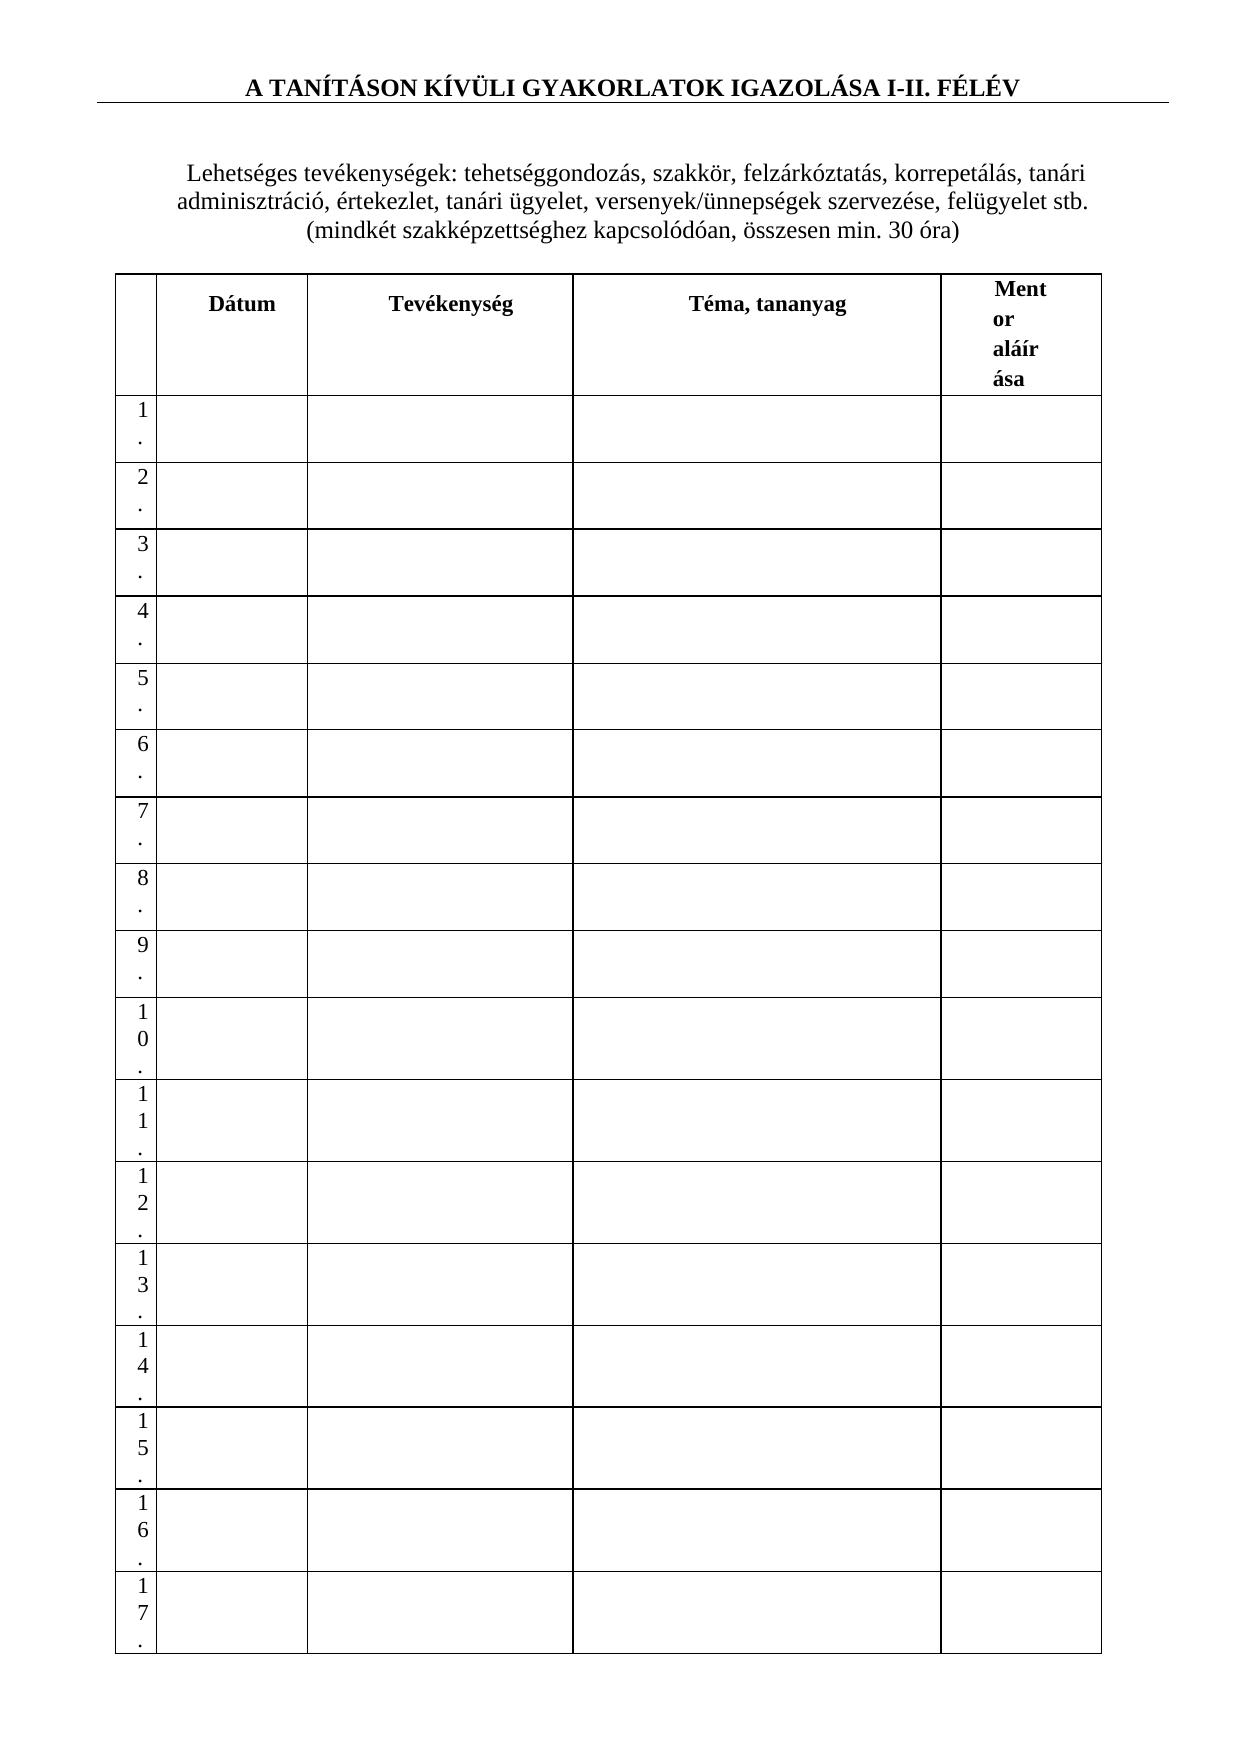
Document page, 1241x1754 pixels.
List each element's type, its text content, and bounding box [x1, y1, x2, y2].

table_cell [308, 1490, 572, 1571]
table_cell 3. [116, 530, 156, 595]
table_cell [942, 1244, 1101, 1324]
table_cell [574, 798, 940, 863]
table_cell 2. [116, 463, 156, 528]
subtitle A TANÍTÁSON KÍVÜLI GYAKORLATOK IGAZOLÁSA I-II. FÉLÉV [245, 73, 1180, 102]
table_cell [308, 864, 572, 930]
table_cell [574, 1326, 940, 1406]
table_cell [574, 998, 940, 1079]
table_cell 9. [116, 931, 156, 997]
table_cell 11. [116, 1080, 156, 1161]
table_cell [942, 1162, 1101, 1243]
table_cell [574, 530, 940, 595]
table_cell [157, 1162, 307, 1243]
table_cell [942, 1326, 1101, 1406]
table_cell [574, 1244, 940, 1324]
table_cell [574, 1162, 940, 1243]
table_cell [157, 463, 307, 528]
table_header [116, 275, 156, 394]
table_cell [157, 597, 307, 662]
table_header Mentor aláírása [942, 275, 1101, 394]
table_cell [942, 1572, 1101, 1653]
subtitle Lehetséges tevékenységek: tehetséggondozás, szakkör, felzárkóztatás, korrepetálás, tanári adminisztráció, értekezlet, tanári ügyelet, versenyek/ünnepségek szervezése, felügyelet stb. (mindkét szakképzettséghez kapcsolódóan, összesen min. 30 óra) [177, 158, 1089, 244]
table_cell [942, 864, 1101, 930]
table_cell 13. [116, 1244, 156, 1324]
table_cell 10. [116, 998, 156, 1079]
table_cell [308, 597, 572, 662]
table_cell [308, 463, 572, 528]
table_cell [308, 1244, 572, 1324]
table_cell [574, 463, 940, 528]
table_cell [308, 730, 572, 796]
table_cell [574, 1572, 940, 1653]
table_cell 17. [116, 1572, 156, 1653]
table_cell [157, 664, 307, 729]
table_cell [308, 1572, 572, 1653]
table_cell [308, 530, 572, 595]
table_cell [308, 798, 572, 863]
table_cell [574, 864, 940, 930]
table_cell [574, 1408, 940, 1488]
table_cell [574, 1080, 940, 1161]
table_cell [942, 597, 1101, 662]
table_cell [942, 463, 1101, 528]
table_cell [942, 664, 1101, 729]
table_cell [157, 931, 307, 997]
table_cell [157, 396, 307, 462]
table_cell [942, 1490, 1101, 1571]
table_cell [942, 998, 1101, 1079]
table_cell 5. [116, 664, 156, 729]
table_cell [157, 730, 307, 796]
table_cell [942, 396, 1101, 462]
table_cell 4. [116, 597, 156, 662]
table_cell 1. [116, 396, 156, 462]
table_cell [574, 396, 940, 462]
table_cell [157, 1080, 307, 1161]
table_cell 8. [116, 864, 156, 930]
table_header Dátum [157, 275, 307, 394]
table_cell [308, 1326, 572, 1406]
table_cell [157, 998, 307, 1079]
table_cell [308, 1408, 572, 1488]
table_cell [308, 931, 572, 997]
table_cell [942, 530, 1101, 595]
table_cell 6. [116, 730, 156, 796]
table_cell 7. [116, 798, 156, 863]
table_cell [574, 730, 940, 796]
table_cell [574, 664, 940, 729]
table_cell [157, 1408, 307, 1488]
table_cell [157, 1572, 307, 1653]
table_cell [157, 1490, 307, 1571]
table_cell 14. [116, 1326, 156, 1406]
table_cell [157, 530, 307, 595]
table_header Tevékenység [308, 275, 572, 394]
table_cell [157, 798, 307, 863]
table_cell [942, 931, 1101, 997]
table_cell [308, 1162, 572, 1243]
table_cell [308, 998, 572, 1079]
table_cell [942, 798, 1101, 863]
table_cell [157, 864, 307, 930]
table_header Téma, tananyag [574, 275, 940, 394]
table_cell [157, 1244, 307, 1324]
table_cell [308, 396, 572, 462]
table_cell [942, 730, 1101, 796]
table_cell [574, 1490, 940, 1571]
table_cell [157, 1326, 307, 1406]
table_cell 12. [116, 1162, 156, 1243]
table_cell 16. [116, 1490, 156, 1571]
table_cell [308, 664, 572, 729]
table_cell [308, 1080, 572, 1161]
table_cell [942, 1080, 1101, 1161]
table_cell [574, 931, 940, 997]
table_cell 15. [116, 1408, 156, 1488]
table_cell [942, 1408, 1101, 1488]
table_cell [574, 597, 940, 662]
